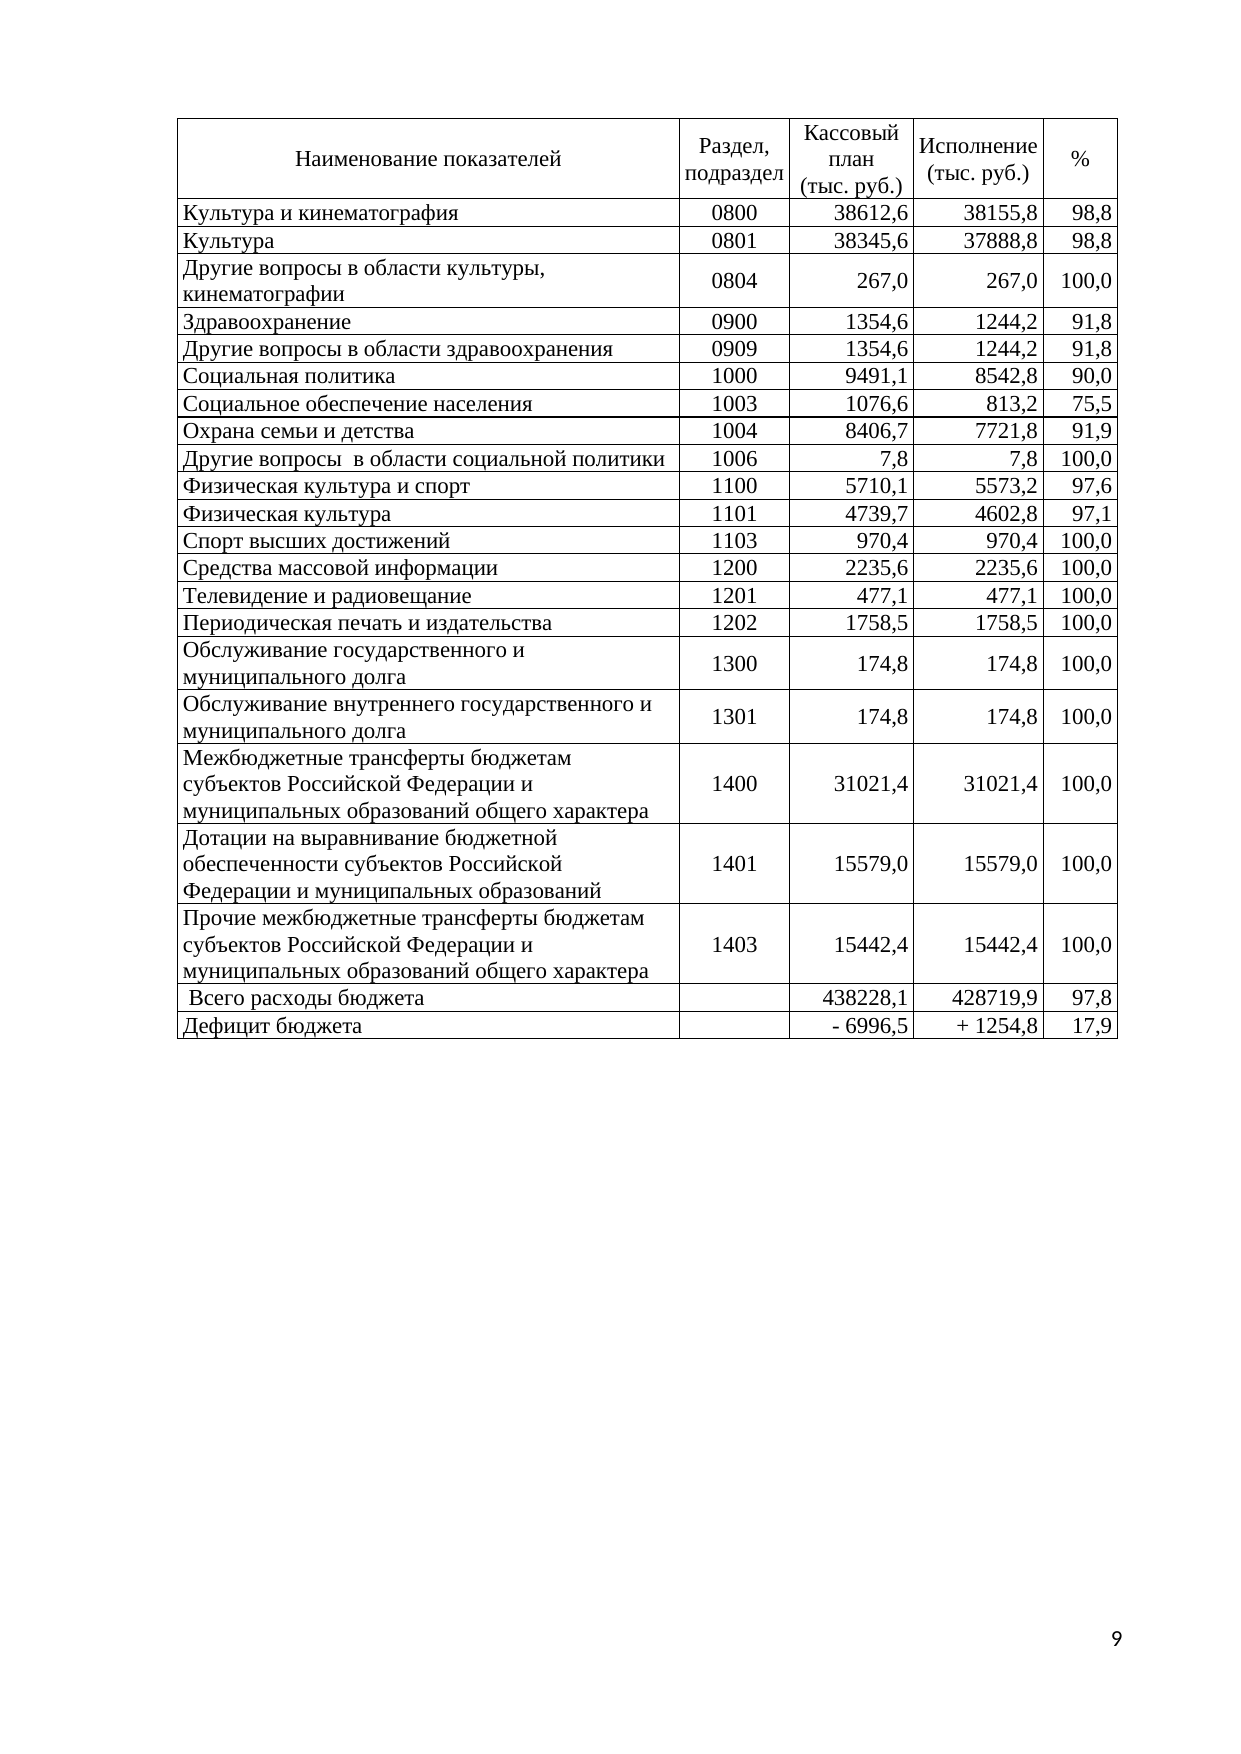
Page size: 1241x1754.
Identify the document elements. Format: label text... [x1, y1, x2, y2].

table_cell 1758,5 [914, 609, 1043, 636]
table_cell Прочие межбюджетные трансферты бюджетам субъектов Российской Федерации и муниципальных образований общего характера [178, 904, 679, 983]
table_cell Другие вопросы в области культуры, кинематографии [178, 254, 679, 307]
table_cell 970,4 [914, 527, 1043, 553]
table_cell 100,0 [1044, 254, 1117, 307]
table_cell 97,8 [1044, 984, 1117, 1011]
table_cell Всего расходы бюджета [178, 984, 679, 1011]
table_cell 0801 [680, 227, 789, 253]
table_cell 1006 [680, 445, 789, 471]
table_cell Межбюджетные трансферты бюджетам субъектов Российской Федерации и муниципальных образований общего характера [178, 744, 679, 823]
table_cell 970,4 [790, 527, 913, 553]
table_cell 1354,6 [790, 308, 913, 334]
table_cell 7721,8 [914, 418, 1043, 444]
table_cell Средства массовой информации [178, 554, 679, 581]
table_cell 37888,8 [914, 227, 1043, 253]
table_cell 38345,6 [790, 227, 913, 253]
table_cell 1004 [680, 418, 789, 444]
table_cell 100,0 [1044, 609, 1117, 636]
table_cell 267,0 [790, 254, 913, 307]
table_cell 174,8 [914, 637, 1043, 689]
table_cell 91,8 [1044, 308, 1117, 334]
table_cell 15442,4 [914, 904, 1043, 983]
table_cell Физическая культура и спорт [178, 472, 679, 498]
table_cell 1401 [680, 824, 789, 903]
table_cell Спорт высших достижений [178, 527, 679, 553]
table_cell 5573,2 [914, 472, 1043, 498]
table_header Раздел, подраздел [680, 119, 789, 198]
table_header Исполнение (тыс. руб.) [914, 119, 1043, 198]
table_cell [680, 1012, 789, 1038]
table_cell 91,8 [1044, 335, 1117, 362]
table_cell 1244,2 [914, 308, 1043, 334]
table_cell Культура и кинематография [178, 199, 679, 226]
table_cell 97,6 [1044, 472, 1117, 498]
table_cell 2235,6 [914, 554, 1043, 581]
table_cell 1201 [680, 582, 789, 608]
table_cell 1200 [680, 554, 789, 581]
table_cell 38155,8 [914, 199, 1043, 226]
table_cell 31021,4 [790, 744, 913, 823]
table_cell Периодическая печать и издательства [178, 609, 679, 636]
table_header Наименование показателей [178, 119, 679, 198]
table_cell 1354,6 [790, 335, 913, 362]
table_cell 174,8 [914, 690, 1043, 743]
table_cell 100,0 [1044, 744, 1117, 823]
table_cell 17,9 [1044, 1012, 1117, 1038]
table_cell 1076,6 [790, 390, 913, 416]
table_cell 97,1 [1044, 500, 1117, 526]
table_cell 1000 [680, 363, 789, 389]
table_cell 100,0 [1044, 690, 1117, 743]
table_cell 174,8 [790, 690, 913, 743]
table_cell + 1254,8 [914, 1012, 1043, 1038]
table_cell 9491,1 [790, 363, 913, 389]
table_cell 0800 [680, 199, 789, 226]
table_cell 1100 [680, 472, 789, 498]
table_cell 100,0 [1044, 824, 1117, 903]
table_cell Другие вопросы в области социальной политики [178, 445, 679, 471]
table_cell 4602,8 [914, 500, 1043, 526]
table_cell 1103 [680, 527, 789, 553]
table_cell 100,0 [1044, 637, 1117, 689]
table_cell 1003 [680, 390, 789, 416]
table_cell 0804 [680, 254, 789, 307]
table_cell 0909 [680, 335, 789, 362]
table_header Кассовый план (тыс. руб.) [790, 119, 913, 198]
table_cell Культура [178, 227, 679, 253]
table_cell Здравоохранение [178, 308, 679, 334]
table_cell - 6996,5 [790, 1012, 913, 1038]
table_cell 267,0 [914, 254, 1043, 307]
table_cell Другие вопросы в области здравоохранения [178, 335, 679, 362]
table_cell 91,9 [1044, 418, 1117, 444]
table_cell 1202 [680, 609, 789, 636]
table_cell Обслуживание внутреннего государственного и муниципального долга [178, 690, 679, 743]
table_cell 5710,1 [790, 472, 913, 498]
table_cell 38612,6 [790, 199, 913, 226]
table_cell 1300 [680, 637, 789, 689]
table_cell 75,5 [1044, 390, 1117, 416]
table_cell 477,1 [790, 582, 913, 608]
table_cell 1244,2 [914, 335, 1043, 362]
table_cell 98,8 [1044, 227, 1117, 253]
table_cell 428719,9 [914, 984, 1043, 1011]
table_cell 100,0 [1044, 904, 1117, 983]
table_cell 31021,4 [914, 744, 1043, 823]
table_cell 1758,5 [790, 609, 913, 636]
table_cell 100,0 [1044, 527, 1117, 553]
table_cell 0900 [680, 308, 789, 334]
table_cell Охрана семьи и детства [178, 418, 679, 444]
table_cell 100,0 [1044, 445, 1117, 471]
table_cell 2235,6 [790, 554, 913, 581]
table_cell 15442,4 [790, 904, 913, 983]
table_cell Дотации на выравнивание бюджетной обеспеченности субъектов Российской Федерации и муниципальных образований [178, 824, 679, 903]
table_cell 7,8 [790, 445, 913, 471]
table_cell Социальное обеспечение населения [178, 390, 679, 416]
table_cell 1403 [680, 904, 789, 983]
table_cell 98,8 [1044, 199, 1117, 226]
table_cell Обслуживание государственного и муниципального долга [178, 637, 679, 689]
table_cell Дефицит бюджета [178, 1012, 679, 1038]
table_cell Физическая культура [178, 500, 679, 526]
table_cell 15579,0 [790, 824, 913, 903]
table_cell 15579,0 [914, 824, 1043, 903]
table_cell 4739,7 [790, 500, 913, 526]
table_cell 1301 [680, 690, 789, 743]
table_cell 8542,8 [914, 363, 1043, 389]
table_cell 813,2 [914, 390, 1043, 416]
table_cell [680, 984, 789, 1011]
table_cell 8406,7 [790, 418, 913, 444]
table_header % [1044, 119, 1117, 198]
table_cell 174,8 [790, 637, 913, 689]
table_cell Социальная политика [178, 363, 679, 389]
table_cell 90,0 [1044, 363, 1117, 389]
table_cell 477,1 [914, 582, 1043, 608]
table_cell 100,0 [1044, 554, 1117, 581]
table_cell Телевидение и радиовещание [178, 582, 679, 608]
table_cell 1400 [680, 744, 789, 823]
table_cell 100,0 [1044, 582, 1117, 608]
table_cell 1101 [680, 500, 789, 526]
table_cell 7,8 [914, 445, 1043, 471]
table_cell 438228,1 [790, 984, 913, 1011]
